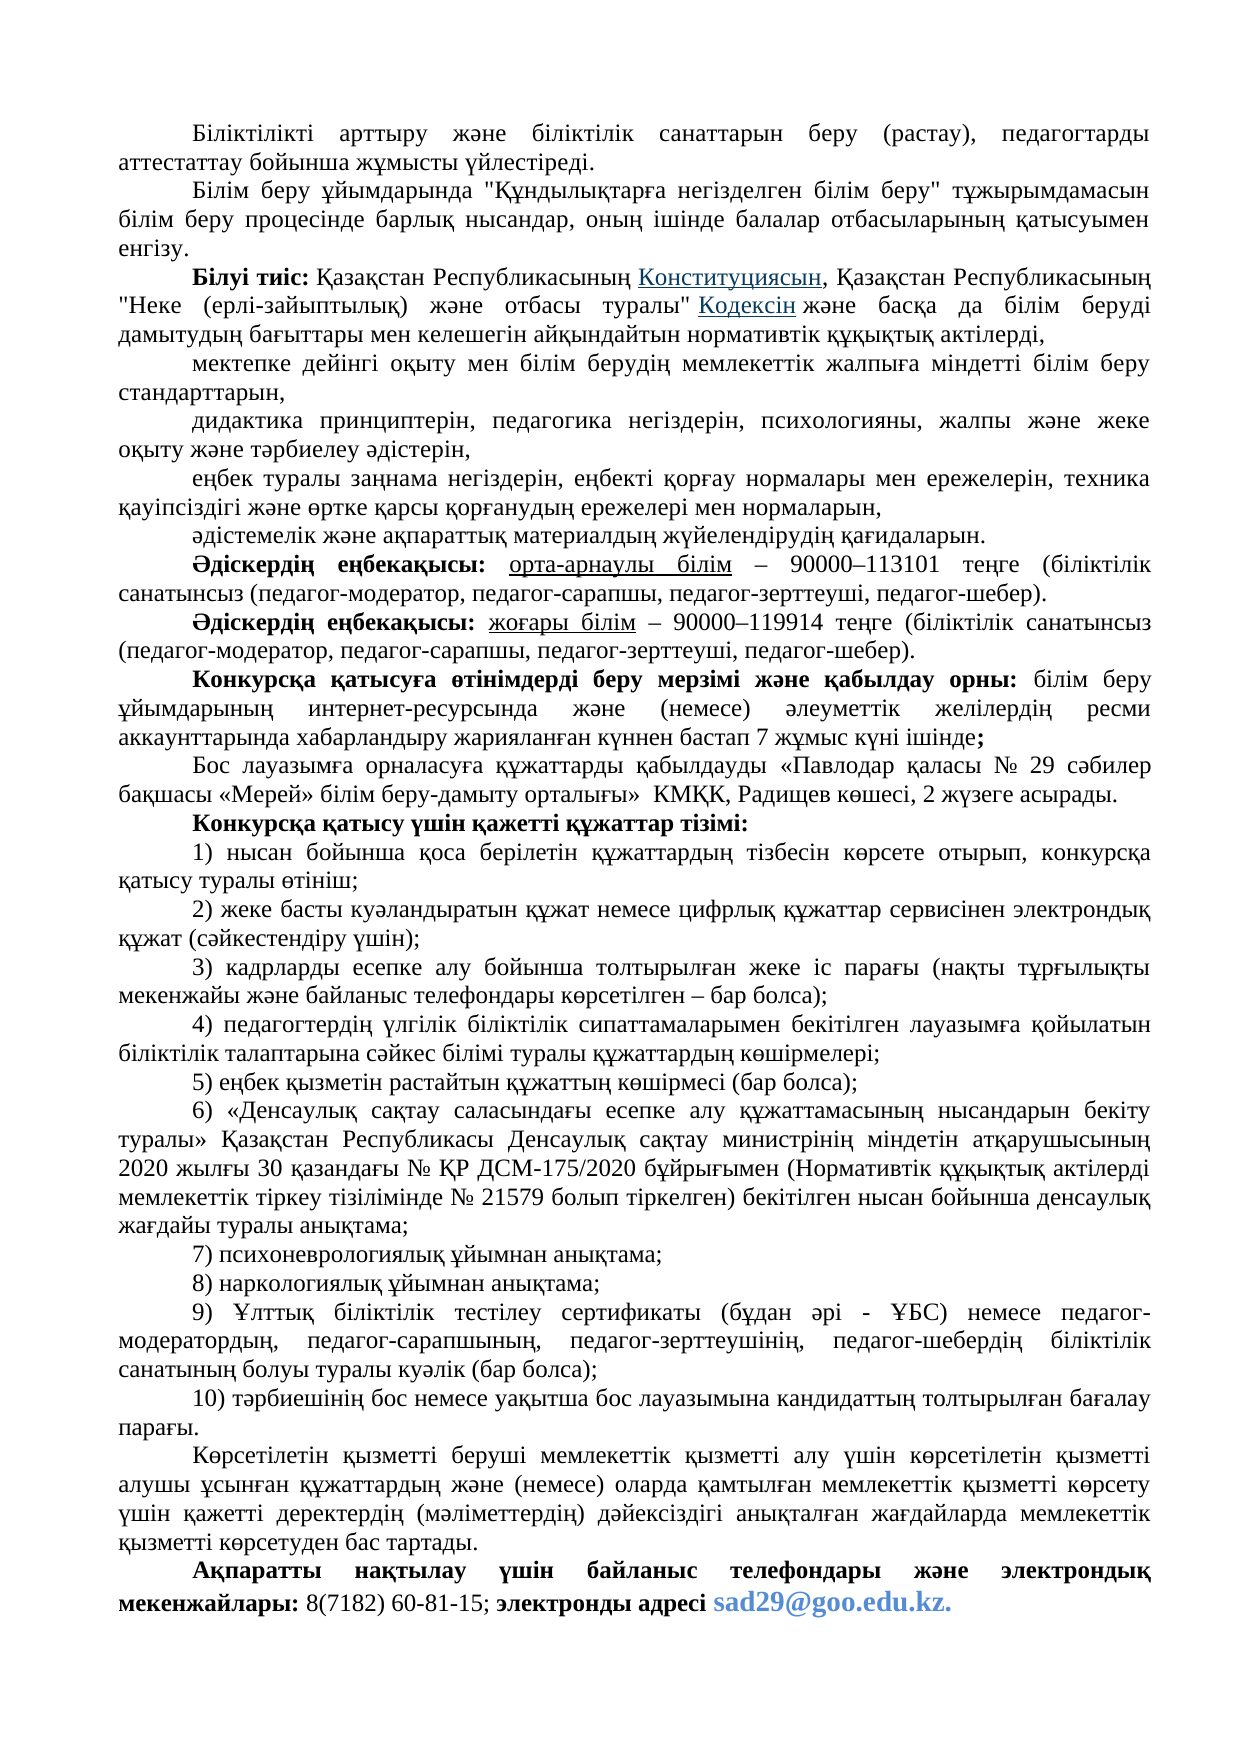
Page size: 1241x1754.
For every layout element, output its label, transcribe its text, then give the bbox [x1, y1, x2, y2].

text Ақпаратты нақтылау үшін байланыс телефондары және электрондық мекенжайлары: 8(7182) 60-81-15; электронды адресі sad29@goo.edu.kz. [118, 1556, 1152, 1618]
text дидактика принциптерін, педагогика негіздерін, психологияны, жалпы және жеке оқыту және тәрбиелеу әдістерін, [118, 406, 1152, 463]
text Көрсетілетін қызметті беруші мемлекеттік қызметті алу үшін көрсетілетін қызметті алушы ұсынған құжаттардың және (немесе) оларда қамтылған мемлекеттік қызметті көрсету үшін қажетті деректердің (мәліметтердің) дәйексіздігі анықталған жағдайларда мемлекеттік қызметті көрсетуден бас тартады. [118, 1441, 1152, 1556]
text Білуі тиіс: Қазақстан Республикасының Конституциясын, Қазақстан Республикасының "Неке (ерлі-зайыптылық) және отбасы туралы" Кодексін және басқа да білім беруді дамытудың бағыттары мен келешегін айқындайтын нормативтік құқықтық актілерді, [118, 262, 1152, 348]
text Конкурсқа қатысу үшін қажетті құжаттар тізімі: [118, 808, 1152, 837]
text Бос лауазымға орналасуға құжаттарды қабылдауды «Павлодар қаласы № 29 сәбилер бақшасы «Мерей» білім беру-дамыту орталығы» КМҚК, Радищев көшесі, 2 жүзеге асырады. [118, 751, 1152, 808]
text Әдіскердің еңбекақысы: жоғары білім – 90000–119914 теңге (біліктілік санатынсыз (педагог-модератор, педагог-сарапшы, педагог-зерттеуші, педагог-шебер). [118, 607, 1152, 664]
text әдістемелік және ақпараттық материалдың жүйелендірудің қағидаларын. [118, 521, 1152, 549]
text 3) кадрларды есепке алу бойынша толтырылған жеке іс парағы (нақты тұрғылықты мекенжайы және байланыс телефондары көрсетілген – бар болса); [118, 952, 1152, 1009]
text 7) психоневрологиялық ұйымнан анықтама; [118, 1239, 1152, 1268]
text 8) наркологиялық ұйымнан анықтама; [118, 1268, 1152, 1297]
text 6) «Денсаулық сақтау саласындағы есепке алу құжаттамасының нысандарын бекіту туралы» Қазақстан Республикасы Денсаулық сақтау министрінің міндетін атқарушысының 2020 жылғы 30 қазандағы № ҚР ДСМ-175/2020 бұйрығымен (Нормативтік құқықтық актілерді мемлекеттік тіркеу тізілімінде № 21579 болып тіркелген) бекітілген нысан бойынша денсаулық жағдайы туралы анықтама; [118, 1096, 1152, 1239]
text 5) еңбек қызметін растайтын құжаттың көшірмесі (бар болса); [118, 1067, 1152, 1096]
text 4) педагогтердің үлгілік біліктілік сипаттамаларымен бекітілген лауазымға қойылатын біліктілік талаптарына сәйкес білімі туралы құжаттардың көшірмелері; [118, 1009, 1152, 1067]
text 1) нысан бойынша қоса берілетін құжаттардың тізбесін көрсете отырып, конкурсқа қатысу туралы өтініш; [118, 837, 1152, 894]
text Конкурсқа қатысуға өтінімдерді беру мерзімі және қабылдау орны: білім беру ұйымдарының интернет-ресурсында және (немесе) әлеуметтік желілердің ресми аккаунттарында хабарландыру жарияланған күннен бастап 7 жұмыс күні ішінде; [118, 664, 1152, 751]
text еңбек туралы заңнама негіздерін, еңбекті қорғау нормалары мен ережелерін, техника қауіпсіздігі және өртке қарсы қорғанудың ережелері мен нормаларын, [118, 463, 1152, 521]
text Әдіскердің еңбекақысы: орта-арнаулы білім – 90000–113101 теңге (біліктілік санатынсыз (педагог-модератор, педагог-сарапшы, педагог-зерттеуші, педагог-шебер). [118, 549, 1152, 607]
text 9) Ұлттық біліктілік тестілеу сертификаты (бұдан әрі - ҰБС) немесе педагог-модератордың, педагог-сарапшының, педагог-зерттеушінің, педагог-шебердің біліктілік санатының болуы туралы куәлік (бар болса); [118, 1297, 1152, 1383]
text мектепке дейінгі оқыту мен білім берудің мемлекеттік жалпыға міндетті білім беру стандарттарын, [118, 348, 1152, 406]
text Біліктілікті арттыру және біліктілік санаттарын беру (растау), педагогтарды аттестаттау бойынша жұмысты үйлестіреді. [118, 118, 1152, 176]
text 10) тәрбиешінің бос немесе уақытша бос лауазымына кандидаттың толтырылған бағалау парағы. [118, 1383, 1152, 1441]
text Білім беру ұйымдарында "Құндылықтарға негізделген білім беру" тұжырымдамасын білім беру процесінде барлық нысандар, оның ішінде балалар отбасыларының қатысуымен енгізу. [118, 176, 1152, 262]
text 2) жеке басты куәландыратын құжат немесе цифрлық құжаттар сервисінен электрондық құжат (сәйкестендіру үшін); [118, 894, 1152, 952]
